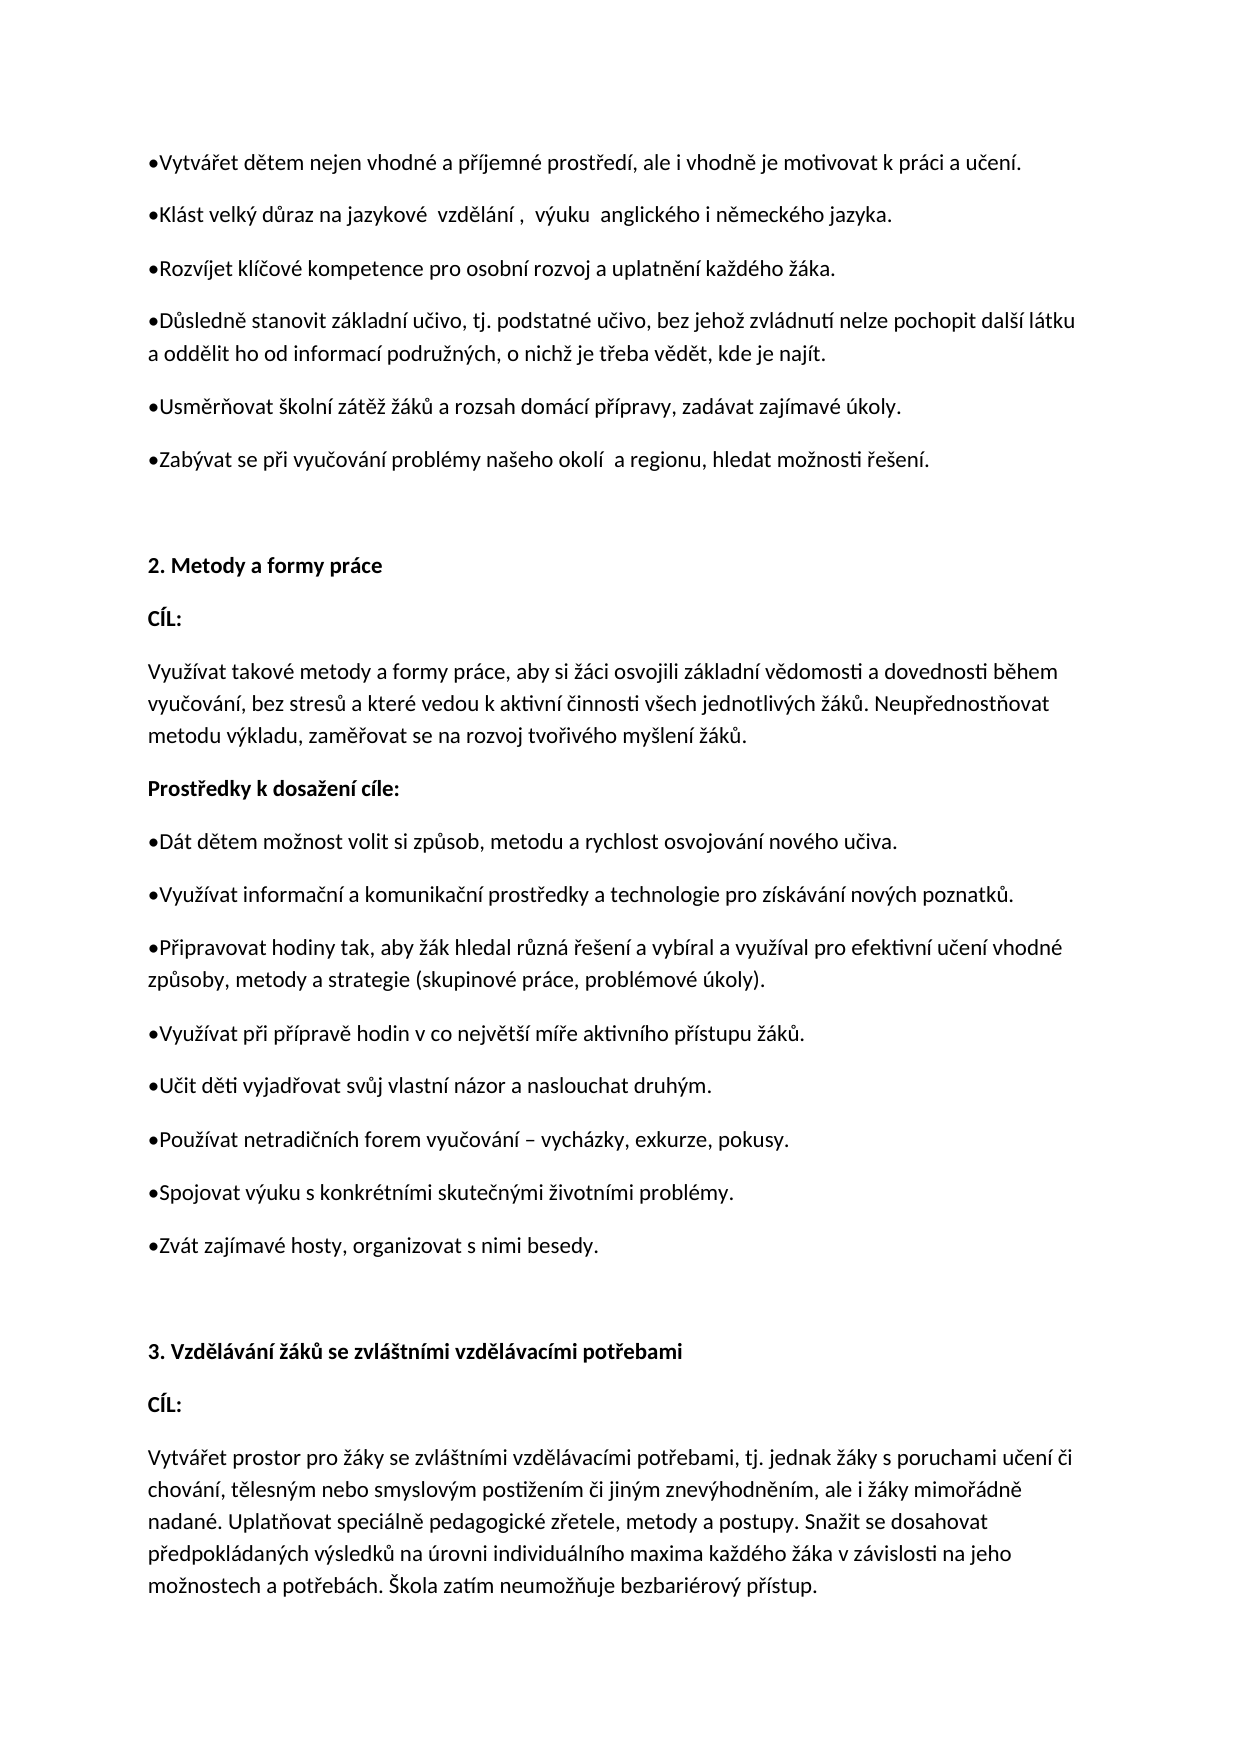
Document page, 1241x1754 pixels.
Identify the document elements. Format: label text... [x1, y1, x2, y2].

text •Učit děti vyjadřovat svůj vlastní názor a naslouchat druhým. [148, 1072, 1093, 1100]
text •Důsledně stanovit základní učivo, tj. podstatné učivo, bez jehož zvládnutí nelze pochopit další látku a oddělit ho od informací podružných, o nichž je třeba vědět, kde je najít. [148, 307, 1093, 367]
text Prostředky k dosažení cíle: [148, 774, 1093, 802]
text •Využívat informační a komunikační prostředky a technologie pro získávání nových poznatků. [148, 880, 1093, 908]
text 3. Vzdělávání žáků se zvláštními vzdělávacími potřebami [148, 1337, 1093, 1365]
text •Dát dětem možnost volit si způsob, metodu a rychlost osvojování nového učiva. [148, 827, 1093, 855]
text 2. Metody a formy práce [148, 551, 1093, 579]
text •Usměrňovat školní zátěž žáků a rozsah domácí přípravy, zadávat zajímavé úkoly. [148, 392, 1093, 420]
text CÍL: [148, 604, 1093, 632]
text •Vytvářet dětem nejen vhodné a příjemné prostředí, ale i vhodně je motivovat k práci a učení. [148, 148, 1093, 176]
text •Používat netradičních forem vyučování – vycházky, exkurze, pokusy. [148, 1125, 1093, 1153]
text •Klást velký důraz na jazykové vzdělání , výuku anglického i německého jazyka. [148, 201, 1093, 229]
text •Zvát zajímavé hosty, organizovat s nimi besedy. [148, 1231, 1093, 1259]
text Využívat takové metody a formy práce, aby si žáci osvojili základní vědomosti a dovednosti během vyučování, bez stresů a které vedou k aktivní činnosti všech jednotlivých žáků. Neupřednostňovat metodu výkladu, zaměřovat se na rozvoj tvořivého myšlení žáků. [148, 657, 1093, 749]
text •Spojovat výuku s konkrétními skutečnými životními problémy. [148, 1178, 1093, 1206]
text •Využívat při přípravě hodin v co největší míře aktivního přístupu žáků. [148, 1019, 1093, 1047]
text Vytvářet prostor pro žáky se zvláštními vzdělávacími potřebami, tj. jednak žáky s poruchami učení či chování, tělesným nebo smyslovým postižením či jiným znevýhodněním, ale i žáky mimořádně nadané. Uplatňovat speciálně pedagogické zřetele, metody a postupy. Snažit se dosahovat předpokládaných výsledků na úrovni individuálního maxima každého žáka v závislosti na jeho možnostech a potřebách. Škola zatím neumožňuje bezbariérový přístup. [148, 1443, 1093, 1599]
text •Zabývat se při vyučování problémy našeho okolí a regionu, hledat možnosti řešení. [148, 445, 1093, 473]
text •Rozvíjet klíčové kompetence pro osobní rozvoj a uplatnění každého žáka. [148, 254, 1093, 282]
text CÍL: [148, 1390, 1093, 1418]
text •Připravovat hodiny tak, aby žák hledal různá řešení a vybíral a využíval pro efektivní učení vhodné způsoby, metody a strategie (skupinové práce, problémové úkoly). [148, 933, 1093, 994]
